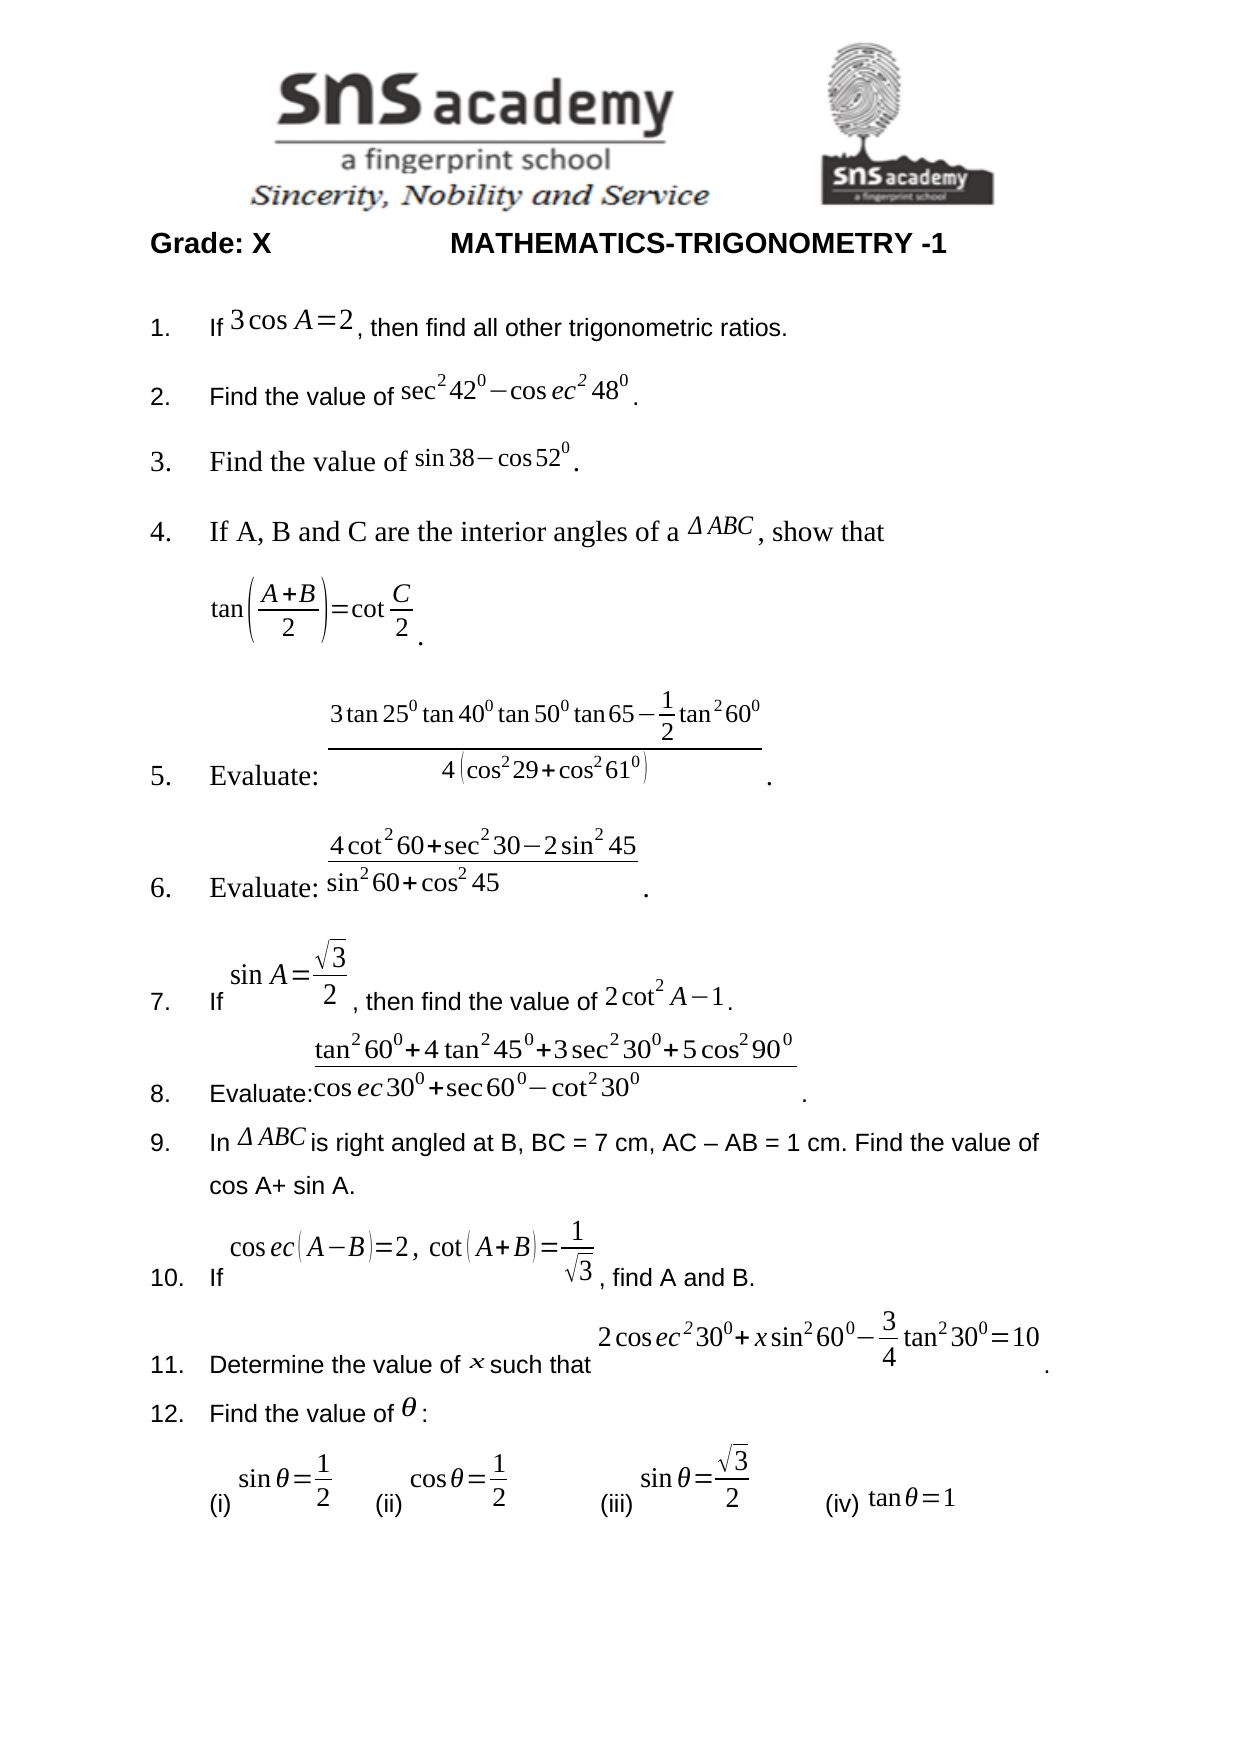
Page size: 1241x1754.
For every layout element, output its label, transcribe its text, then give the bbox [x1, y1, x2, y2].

text 1. If , then find all other trigonometric ratios. [150, 304, 1090, 342]
text 5. Evaluate: . [150, 686, 1090, 792]
picture [206, 37, 1034, 227]
text (i) (ii) (iii) (iv) [150, 1442, 1090, 1518]
text 12. Find the value of : [150, 1393, 1090, 1428]
text Grade: X MATHEMATICS-TRIGONOMETRY -1 [150, 227, 1090, 260]
text 6. Evaluate: . [150, 825, 1090, 903]
text 10. If , find A and B. [150, 1214, 1090, 1291]
text 4. If A, B and C are the interior angles of a , show that . [150, 512, 1090, 652]
text 3. Find the value of . [150, 439, 1090, 478]
text cos A+ sin A. [150, 1171, 1090, 1200]
text 8. Evaluate:. [150, 1030, 1090, 1107]
text 2. Find the value of . [150, 371, 1090, 410]
text 9. In is right angled at B, BC = 7 cm, AC – AB = 1 cm. Find the value of [150, 1122, 1090, 1157]
text 7. If , then find the value of . [150, 937, 1090, 1016]
text 11. Determine the value of such that . [150, 1306, 1090, 1378]
